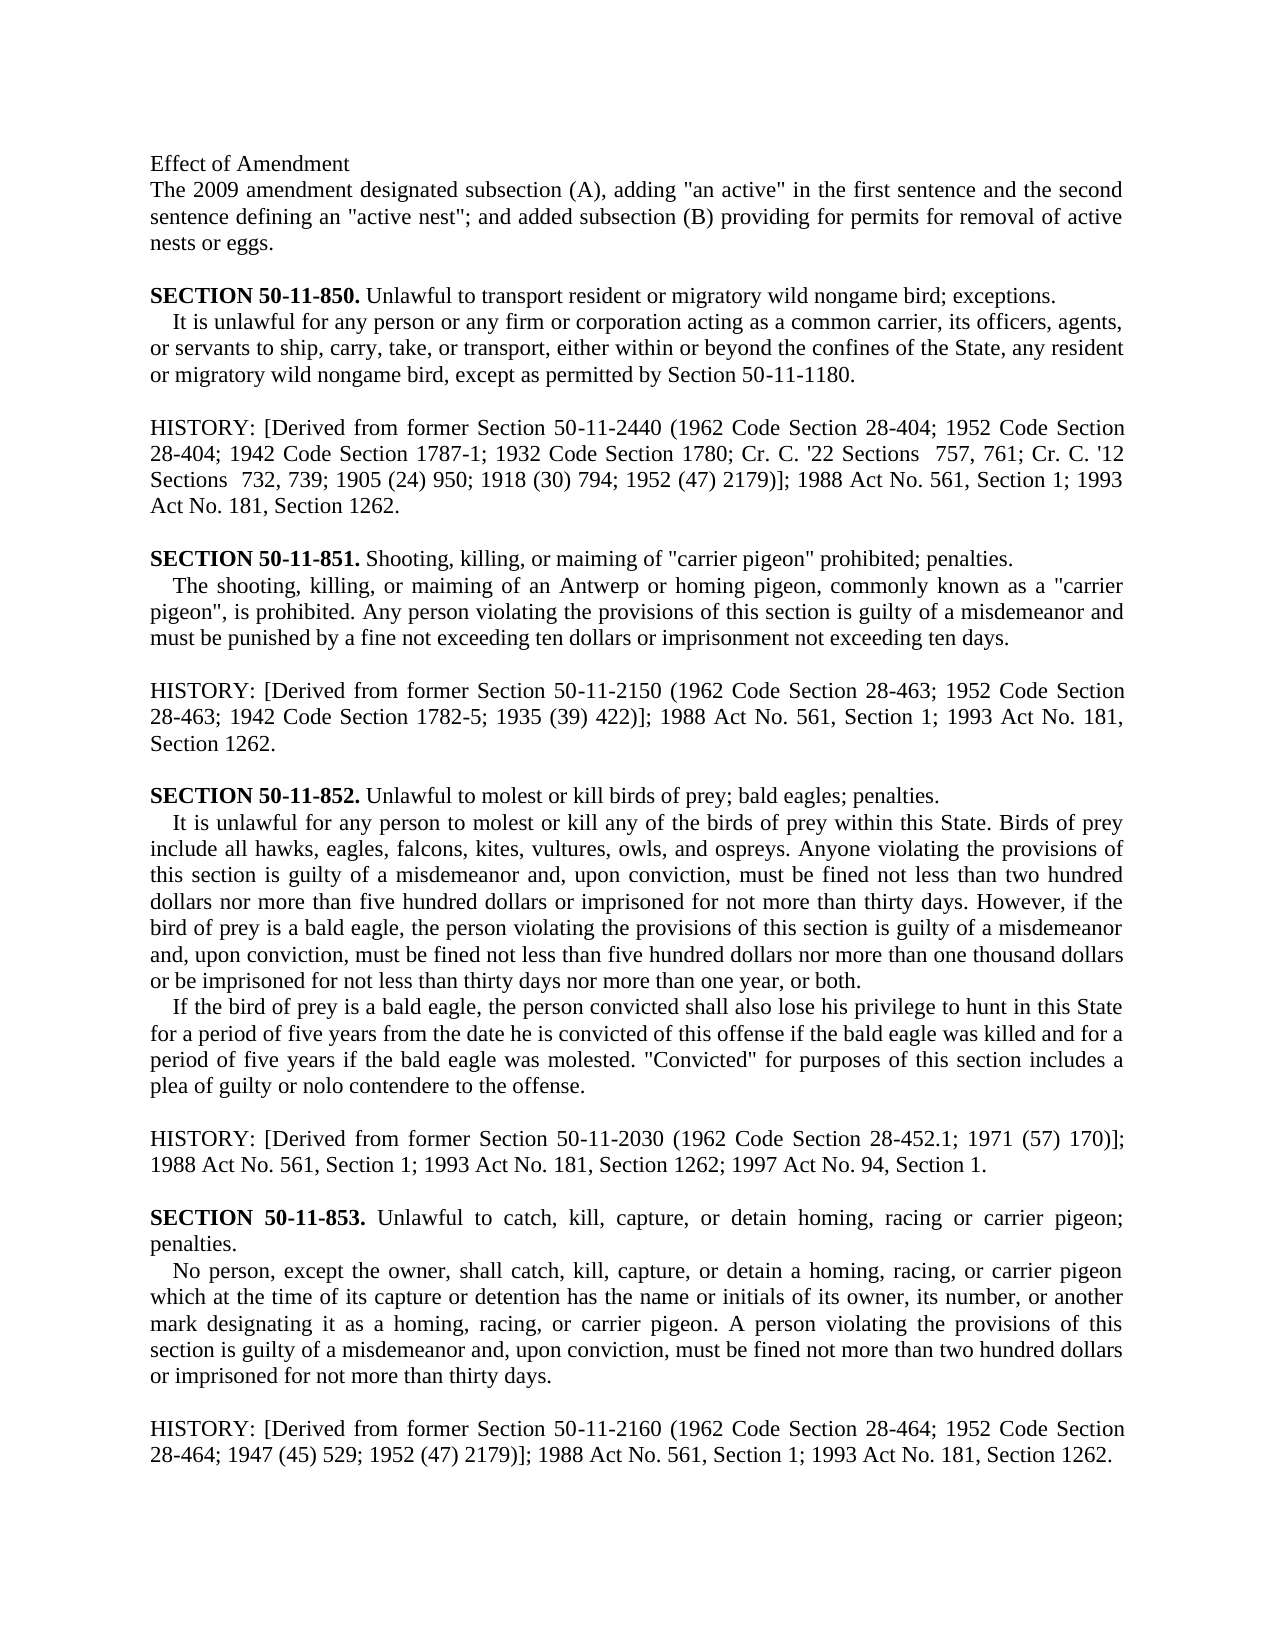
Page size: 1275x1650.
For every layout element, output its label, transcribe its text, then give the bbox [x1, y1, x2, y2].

text It is unlawful for any person to molest or kill any of the birds of prey within this State. Birds of prey include all hawks, eagles, falcons, kites, vultures, owls, and ospreys. Anyone violating the provisions of this section is guilty of a misdemeanor and, upon conviction, must be fined not less than two hundred dollars nor more than five hundred dollars or imprisoned for not more than thirty days. However, if the bird of prey is a bald eagle, the person violating the provisions of this section is guilty of a misdemeanor and, upon conviction, must be fined not less than five hundred dollars nor more than one thousand dollars or be imprisoned for not less than thirty days nor more than one year, or both. [150, 809, 1125, 993]
text HISTORY: [Derived from former Section 50-11-2150 (1962 Code Section 28-463; 1952 Code Section 28-463; 1942 Code Section 1782-5; 1935 (39) 422)]; 1988 Act No. 561, Section 1; 1993 Act No. 181, Section 1262. [150, 677, 1125, 756]
text SECTION 50-11-852. Unlawful to molest or kill birds of prey; bald eagles; penalties. [150, 782, 1125, 809]
text SECTION 50-11-850. Unlawful to transport resident or migratory wild nongame bird; exceptions. [150, 282, 1125, 308]
text No person, except the owner, shall catch, kill, capture, or detain a homing, racing, or carrier pigeon which at the time of its capture or detention has the name or initials of its owner, its number, or another mark designating it as a homing, racing, or carrier pigeon. A person violating the provisions of this section is guilty of a misdemeanor and, upon conviction, must be fined not more than two hundred dollars or imprisoned for not more than thirty days. [150, 1257, 1125, 1389]
text HISTORY: [Derived from former Section 50-11-2160 (1962 Code Section 28-464; 1952 Code Section 28-464; 1947 (45) 529; 1952 (47) 2179)]; 1988 Act No. 561, Section 1; 1993 Act No. 181, Section 1262. [150, 1415, 1125, 1468]
text Effect of Amendment [150, 150, 1125, 176]
text The 2009 amendment designated subsection (A), adding "an active" in the first sentence and the second sentence defining an "active nest"; and added subsection (B) providing for permits for removal of active nests or eggs. [150, 176, 1125, 255]
text The shooting, killing, or maiming of an Antwerp or homing pigeon, commonly known as a "carrier pigeon", is prohibited. Any person violating the provisions of this section is guilty of a misdemeanor and must be punished by a fine not exceeding ten dollars or imprisonment not exceeding ten days. [150, 572, 1125, 651]
text HISTORY: [Derived from former Section 50-11-2030 (1962 Code Section 28-452.1; 1971 (57) 170)]; 1988 Act No. 561, Section 1; 1993 Act No. 181, Section 1262; 1997 Act No. 94, Section 1. [150, 1125, 1125, 1178]
text If the bird of prey is a bald eagle, the person convicted shall also lose his privilege to hunt in this State for a period of five years from the date he is convicted of this offense if the bald eagle was killed and for a period of five years if the bald eagle was molested. "Convicted" for purposes of this section includes a plea of guilty or nolo contendere to the offense. [150, 993, 1125, 1099]
text HISTORY: [Derived from former Section 50-11-2440 (1962 Code Section 28-404; 1952 Code Section 28-404; 1942 Code Section 1787-1; 1932 Code Section 1780; Cr. C. '22 Sections 757, 761; Cr. C. '12 Sections 732, 739; 1905 (24) 950; 1918 (30) 794; 1952 (47) 2179)]; 1988 Act No. 561, Section 1; 1993 Act No. 181, Section 1262. [150, 413, 1125, 519]
text SECTION 50-11-851. Shooting, killing, or maiming of "carrier pigeon" prohibited; penalties. [150, 545, 1125, 572]
text SECTION 50-11-853. Unlawful to catch, kill, capture, or detain homing, racing or carrier pigeon; penalties. [150, 1204, 1125, 1257]
text It is unlawful for any person or any firm or corporation acting as a common carrier, its officers, agents, or servants to ship, carry, take, or transport, either within or beyond the confines of the State, any resident or migratory wild nongame bird, except as permitted by Section 50-11-1180. [150, 308, 1125, 387]
